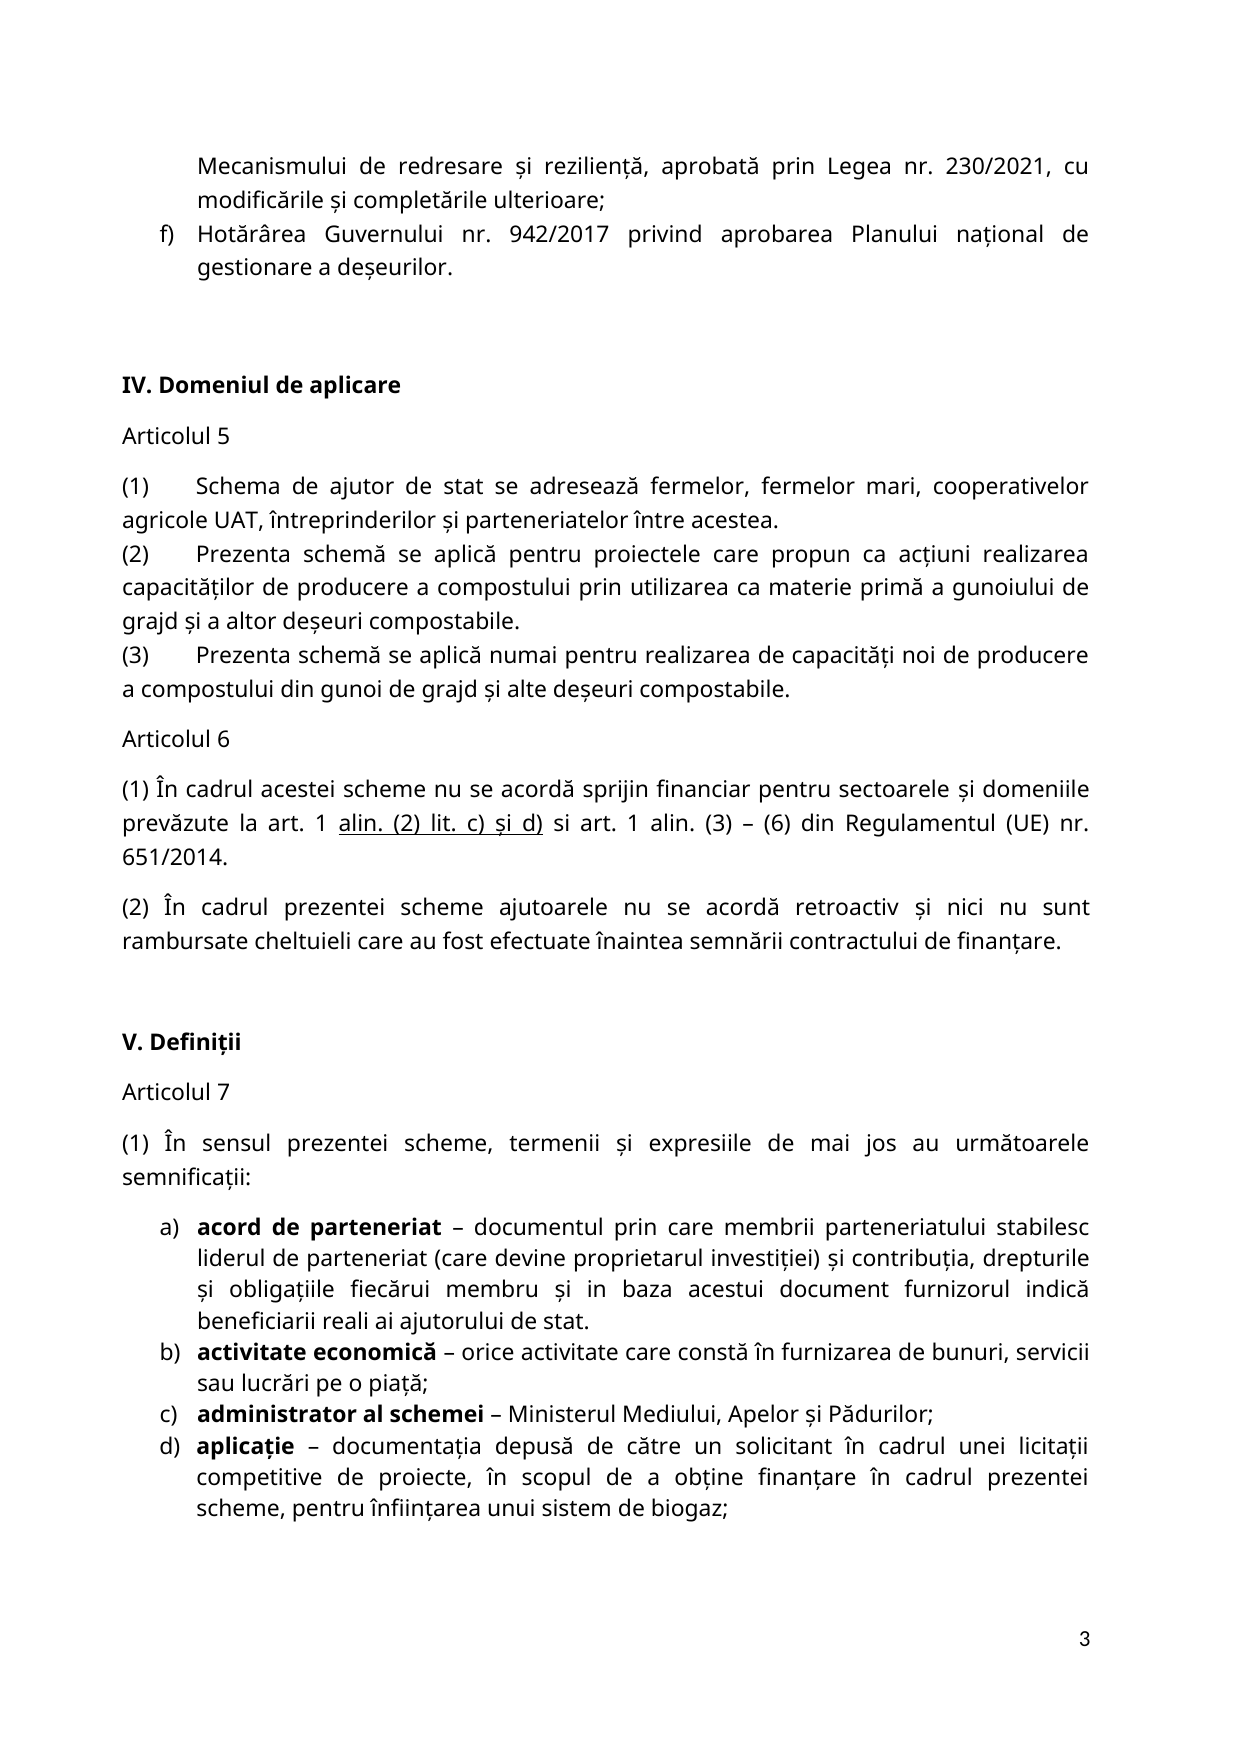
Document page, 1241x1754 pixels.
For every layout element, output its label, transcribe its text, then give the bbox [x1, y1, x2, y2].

list Schema de ajutor de stat se adresează fermelor, fermelor mari, cooperativelor agricole UAT, întreprinderilor și parteneriatelor între acestea. [122, 470, 1090, 535]
text IV. Domeniul de aplicare [122, 369, 1090, 400]
text (2) În cadrul prezentei scheme ajutoarele nu se acordă retroactiv și nici nu sunt rambursate cheltuieli care au fost efectuate înaintea semnării contractului de finanțare. [122, 891, 1090, 956]
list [159, 150, 1090, 215]
text Articolul 5 [122, 419, 1090, 451]
list Prezenta schemă se aplică numai pentru realizarea de capacități noi de producere a compostului din gunoi de grajd și alte deșeuri compostabile. [122, 639, 1090, 704]
list aplicație – documentația depusă de către un solicitant în cadrul unei licitații competitive de proiecte, în scopul de a obține finanțare în cadrul prezentei scheme, pentru înființarea unui sistem de biogaz; [159, 1429, 1090, 1523]
text (1) În sensul prezentei scheme, termenii şi expresiile de mai jos au următoarele semnificații: [122, 1127, 1090, 1192]
text Articolul 7 [122, 1076, 1090, 1107]
list administrator al schemei – Ministerul Mediului, Apelor și Pădurilor; [159, 1398, 1090, 1429]
text V. Definiții [122, 1026, 1090, 1057]
list acord de parteneriat – documentul prin care membrii parteneriatului stabilesc liderul de parteneriat (care devine proprietarul investiției) și contribuția, drepturile și obligațiile fiecărui membru și in baza acestui document furnizorul indică beneficiarii reali ai ajutorului de stat. [159, 1211, 1090, 1336]
text Articolul 6 [122, 723, 1090, 754]
list Prezenta schemă se aplică pentru proiectele care propun ca acțiuni realizarea capacităților de producere a compostului prin utilizarea ca materie primă a gunoiului de grajd și a altor deșeuri compostabile. [122, 537, 1090, 636]
text (1) În cadrul acestei scheme nu se acordă sprijin financiar pentru sectoarele și domeniile prevăzute la art. 1 alin. (2) lit. c) și d) si art. 1 alin. (3) – (6) din Regulamentul (UE) nr. 651/2014. [122, 773, 1090, 872]
list activitate economică – orice activitate care constă în furnizarea de bunuri, servicii sau lucrări pe o piață; [159, 1336, 1090, 1398]
list Hotărârea Guvernului nr. 942/2017 privind aprobarea Planului național de gestionare a deșeurilor. [159, 217, 1090, 282]
